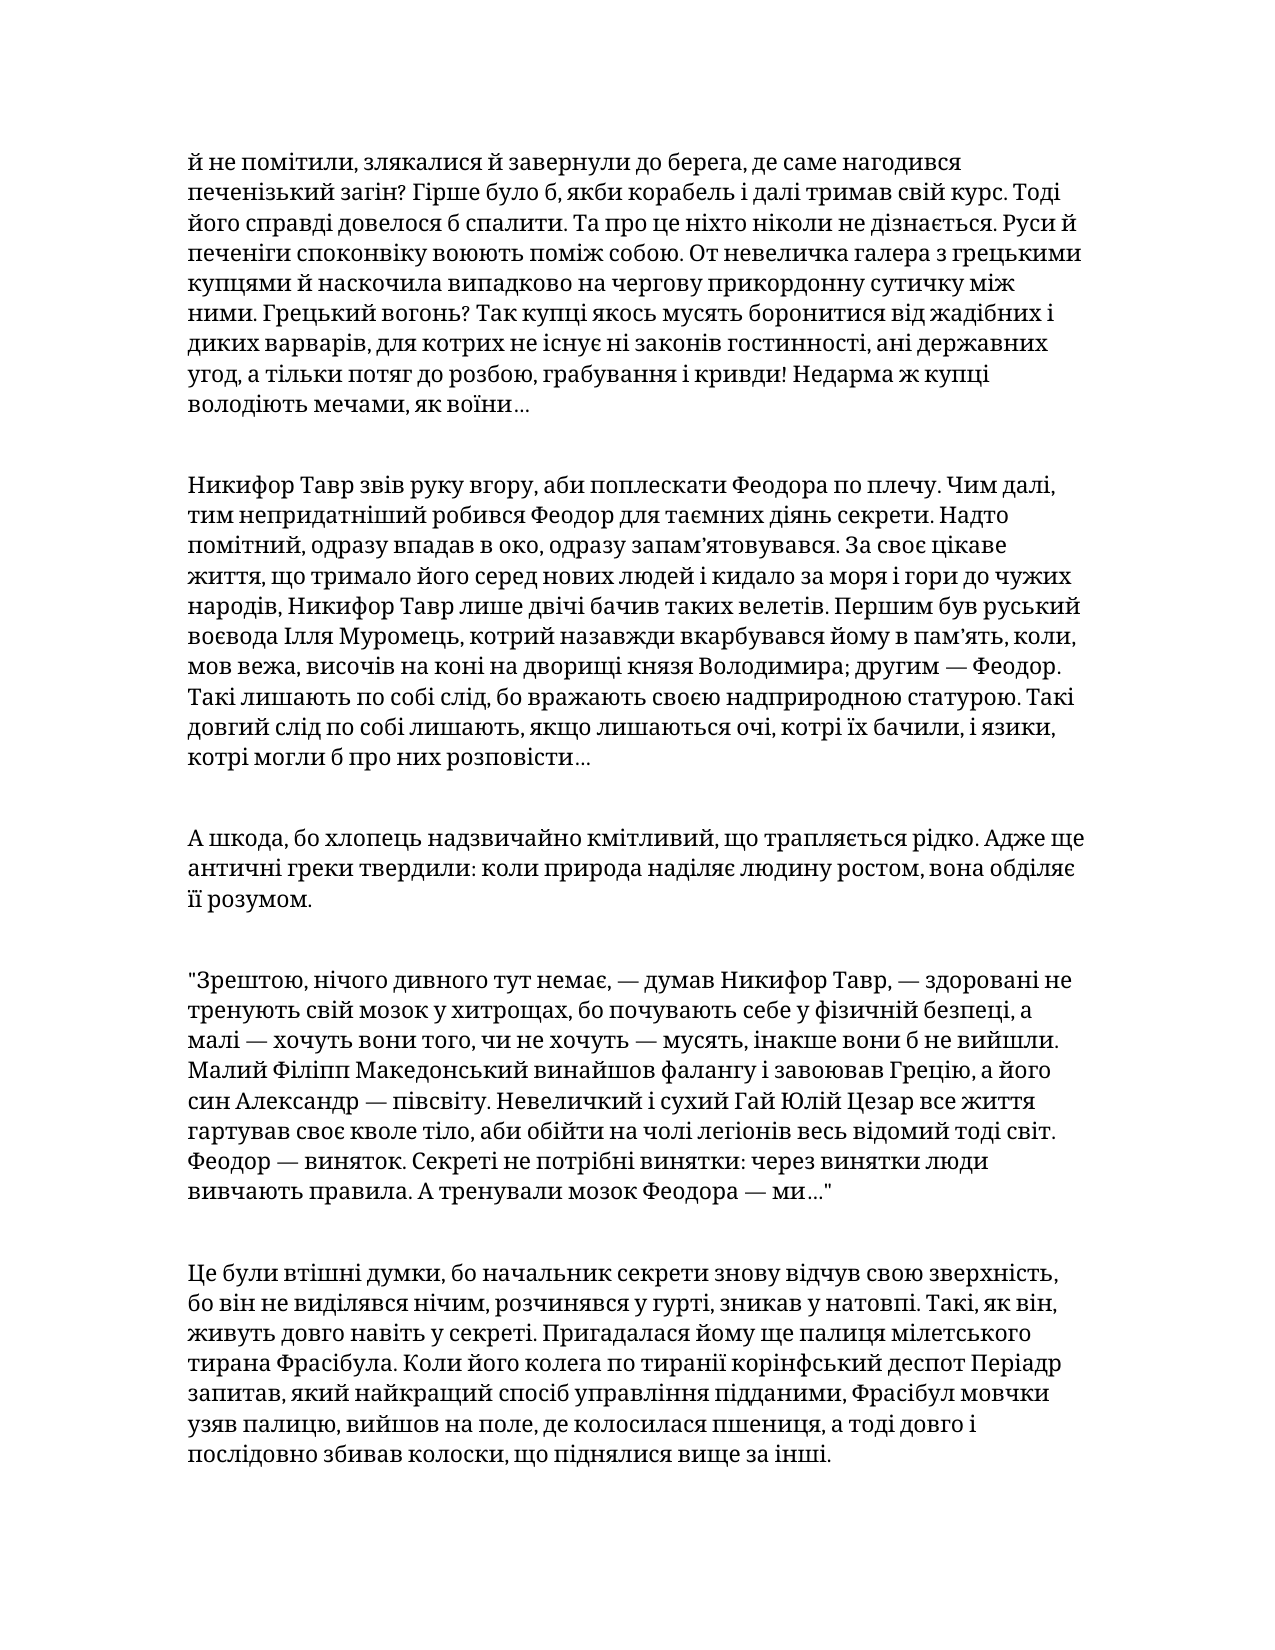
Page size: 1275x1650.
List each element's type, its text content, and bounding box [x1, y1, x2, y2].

text "Зрештою, нічого дивного тут немає, — думав Никифор Тавр, — здоровані не тренують свій мозок у хитрощах, бо почувають себе у фізичній безпеці, а малі — хочуть вони того, чи не хочуть — мусять, інакше вони б не вийшли. Малий Філіпп Македонський винайшов фалангу і завоював Грецію, а його син Александр — півсвіту. Невеличкий і сухий Гай Юлій Цезар все життя гартував своє кволе тіло, аби обійти на чолі легіонів весь відомий тоді світ. Феодор — виняток. Секреті не потрібні винятки: через винятки люди вивчають правила. А тренували мозок Феодора — ми…" [187, 937, 1087, 1206]
text Никифор Тавр звів руку вгору, аби поплескати Феодора по плечу. Чим далі, тим непридатніший робився Феодор для таємних діянь секрети. Надто помітний, одразу впадав в око, одразу запам’ятовувався. За своє цікаве життя, що тримало його серед нових людей і кидало за моря і гори до чужих народів, Никифор Тавр лише двічі бачив таких велетів. Першим був руський воєвода Ілля Муромець, котрий назавжди вкарбувався йому в пам’ять, коли, мов вежа, височів на коні на дворищі князя Володимира; другим — Феодор. Такі лишають по собі слід, бо вражають своєю надприродною статурою. Такі довгий слід по собі лишають, якщо лишаються очі, котрі їх бачили, і язики, котрі могли б про них розповісти… [187, 443, 1087, 771]
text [187, 150, 1087, 418]
text Це були втішні думки, бо начальник секрети знову відчув свою зверхність, бо він не виділявся нічим, розчинявся у гурті, зникав у натовпі. Такі, як він, живуть довго навіть у секреті. Пригадалася йому ще палиця мілетського тирана Фрасібула. Коли його колега по тиранії корінфський деспот Періадр запитав, який найкращий спосіб управління підданими, Фрасібул мовчки узяв палицю, вийшов на поле, де колосилася пшениця, а тоді довго і послідовно збивав колоски, що піднялися вище за інші. [187, 1230, 1087, 1468]
text А шкода, бо хлопець надзвичайно кмітливий, що трапляється рідко. Адже ще античні греки твердили: коли природа наділяє людину ростом, вона обділяє її розумом. [187, 796, 1087, 913]
